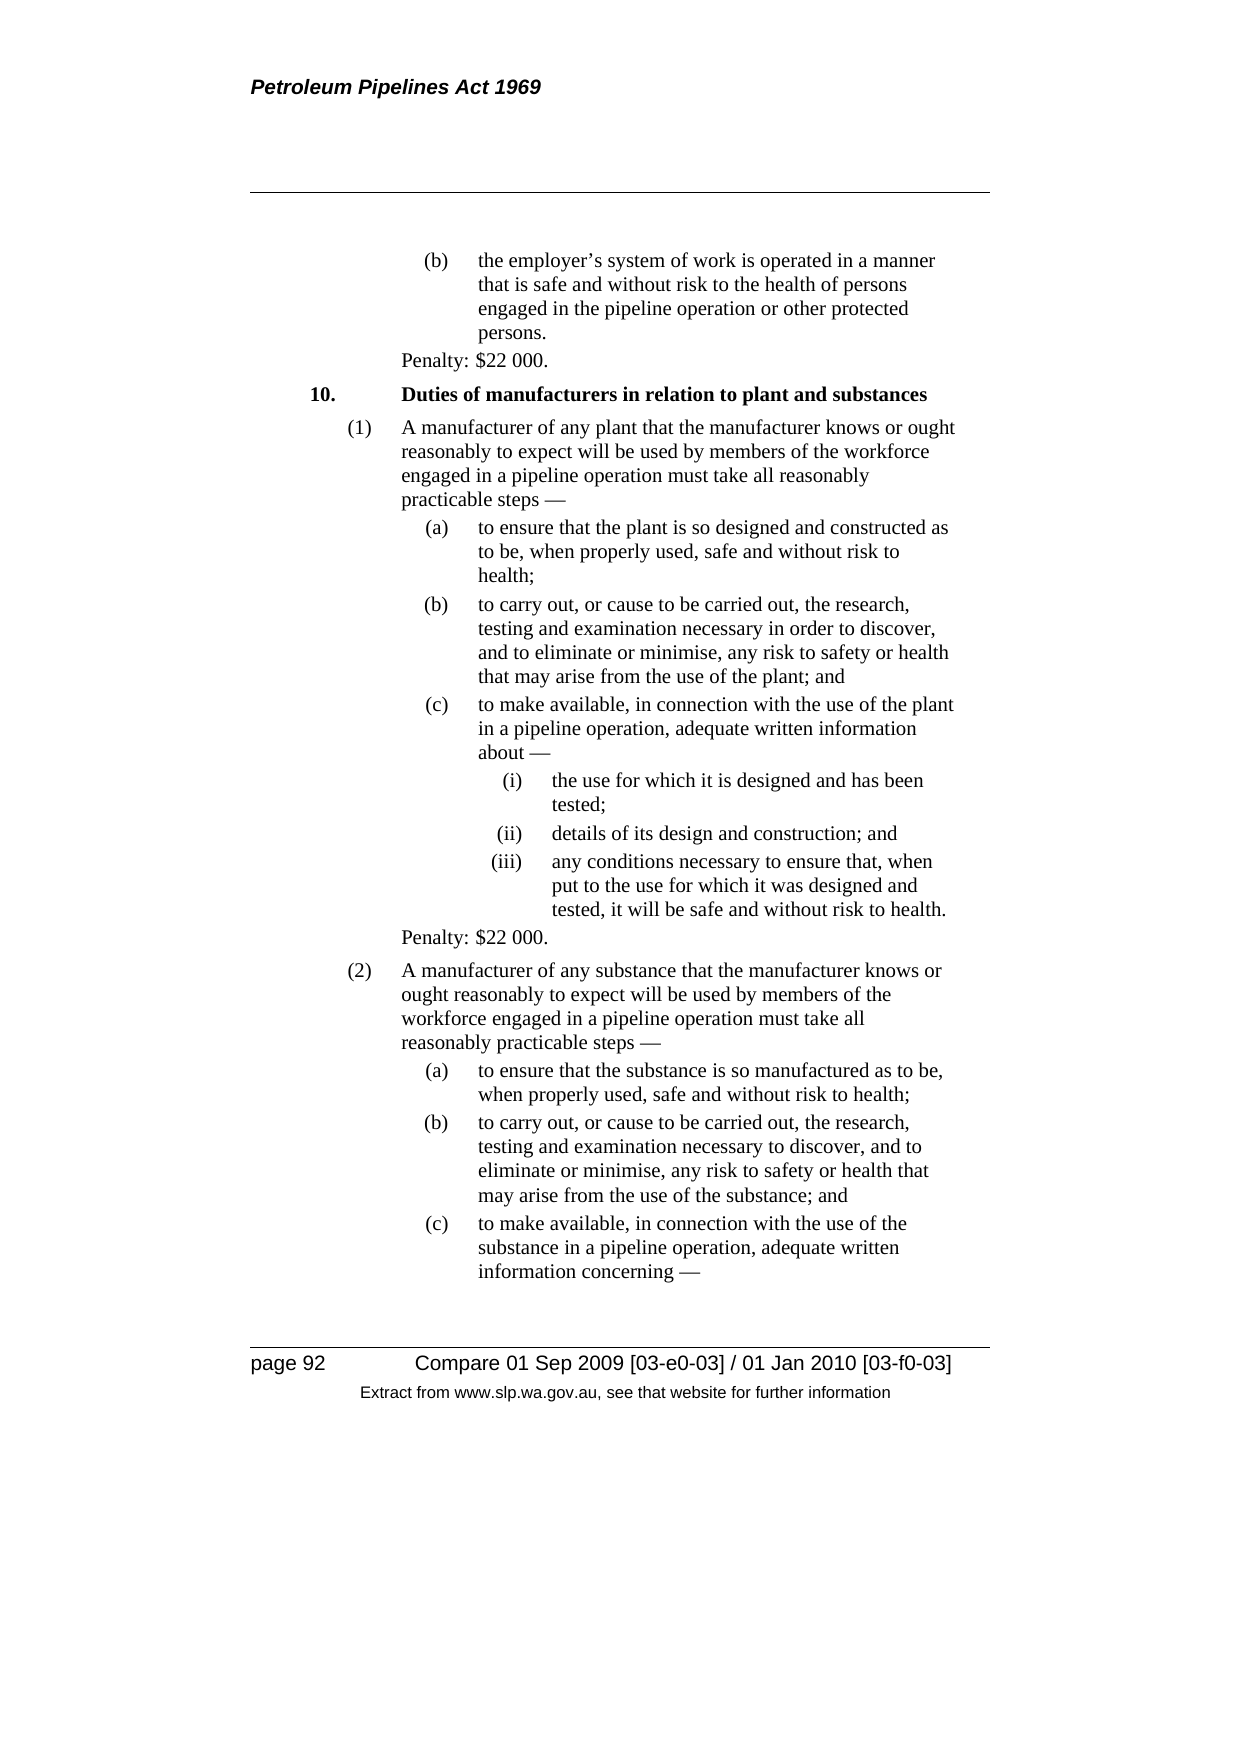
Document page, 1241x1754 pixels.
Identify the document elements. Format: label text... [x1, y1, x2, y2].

text (b) to carry out, or cause to be carried out, the research, testing and examination necessary to discover, and to eliminate or minimise, any risk to safety or health that may arise from the use of the substance; and [389, 1110, 960, 1207]
subtitle 10. Duties of manufacturers in relation to plant and substances [309, 382, 960, 406]
text (i) the use for which it is designed and has been tested; [463, 768, 960, 816]
text (iii) any conditions necessary to ensure that, when put to the use for which it was designed and tested, it will be safe and without risk to health. [463, 849, 960, 921]
text (b) to carry out, or cause to be carried out, the research, testing and examination necessary in order to discover, and to eliminate or minimise, any risk to safety or health that may arise from the use of the plant; and [389, 592, 960, 688]
text (a) to ensure that the substance is so manufactured as to be, when properly used, safe and without risk to health; [389, 1058, 960, 1106]
text (b) the employer’s system of work is operated in a manner that is safe and without risk to the health of persons engaged in the pipeline operation or other protected persons. [389, 247, 960, 344]
text (a) to ensure that the plant is so designed and constructed as to be, when properly used, safe and without risk to health; [389, 515, 960, 587]
text Penalty: $22 000. [336, 925, 960, 949]
text (c) to make available, in connection with the use of the substance in a pipeline operation, adequate written information concerning — [389, 1211, 960, 1283]
text (2) A manufacturer of any substance that the manufacturer knows or ought reasonably to expect will be used by members of the workforce engaged in a pipeline operation must take all reasonably practicable steps — [312, 958, 960, 1054]
text (1) A manufacturer of any plant that the manufacturer knows or ought reasonably to expect will be used by members of the workforce engaged in a pipeline operation must take all reasonably practicable steps — [312, 415, 960, 511]
text (c) to make available, in connection with the use of the plant in a pipeline operation, adequate written information about — [389, 692, 960, 764]
text (ii) details of its design and construction; and [463, 821, 960, 845]
text Penalty: $22 000. [336, 348, 960, 372]
